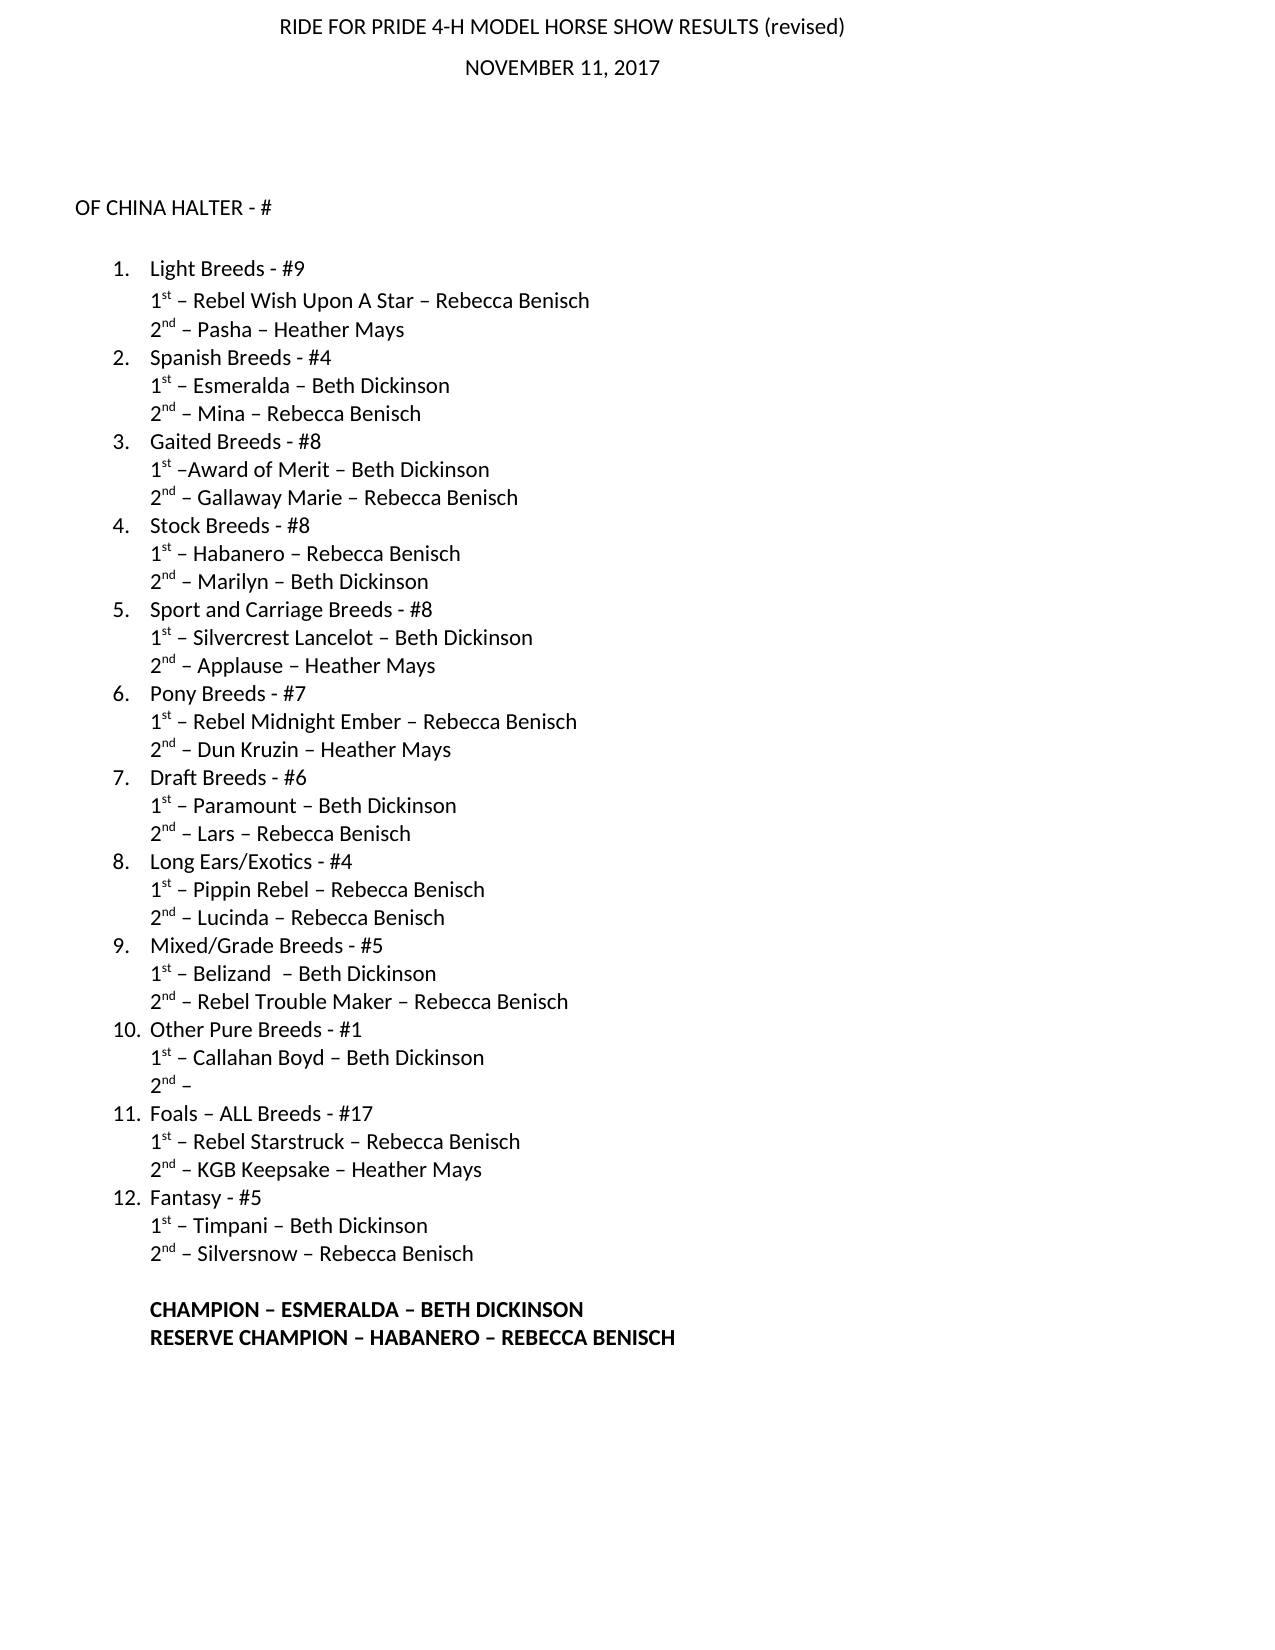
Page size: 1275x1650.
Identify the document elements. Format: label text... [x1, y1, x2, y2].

list Other Pure Breeds - #1 [112, 1015, 1200, 1043]
list 2nd – Mina – Rebecca Benisch [150, 399, 1200, 427]
list 2nd – Rebel Trouble Maker – Rebecca Benisch [150, 987, 1200, 1015]
list Stock Breeds - #8 [112, 511, 1200, 539]
list 2nd – [150, 1071, 1200, 1099]
list 1st – Silvercrest Lancelot – Beth Dickinson [150, 623, 1200, 651]
list 2nd – KGB Keepsake – Heather Mays [150, 1155, 1200, 1183]
list 2nd – Applause – Heather Mays [150, 651, 1200, 679]
list Sport and Carriage Breeds - #8 [112, 595, 1200, 623]
list 1st – Paramount – Beth Dickinson [150, 791, 1200, 819]
list 1st – Rebel Wish Upon A Star – Rebecca Benisch [150, 287, 1200, 315]
list Spanish Breeds - #4 [112, 343, 1200, 371]
list 1st – Esmeralda – Beth Dickinson [150, 371, 1200, 399]
list Foals – ALL Breeds - #17 [112, 1099, 1200, 1127]
list CHAMPION – ESMERALDA – BETH DICKINSON [150, 1295, 1200, 1323]
list 1st – Callahan Boyd – Beth Dickinson [150, 1043, 1200, 1071]
list 1st –Award of Merit – Beth Dickinson [150, 455, 1200, 483]
list Draft Breeds - #6 [112, 763, 1200, 791]
list Pony Breeds - #7 [112, 679, 1200, 707]
list Light Breeds - #9 [112, 254, 1200, 282]
list 2nd – Marilyn – Beth Dickinson [150, 567, 1200, 595]
list Fantasy - #5 [112, 1183, 1200, 1211]
list Mixed/Grade Breeds - #5 [112, 931, 1200, 959]
list RESERVE CHAMPION – HABANERO – REBECCA BENISCH [150, 1323, 1200, 1351]
list 2nd – Lars – Rebecca Benisch [150, 819, 1200, 847]
list 1st – Belizand – Beth Dickinson [150, 959, 1200, 987]
list 2nd – Lucinda – Rebecca Benisch [150, 903, 1200, 931]
list Long Ears/Exotics - #4 [112, 847, 1200, 875]
list 1st – Rebel Starstruck – Rebecca Benisch [150, 1127, 1200, 1155]
list 2nd – Silversnow – Rebecca Benisch [150, 1239, 1200, 1267]
list 2nd – Pasha – Heather Mays [150, 315, 1200, 343]
list 2nd – Gallaway Marie – Rebecca Benisch [150, 483, 1200, 511]
list 1st – Timpani – Beth Dickinson [150, 1211, 1200, 1239]
list 1st – Rebel Midnight Ember – Rebecca Benisch [150, 707, 1200, 735]
list 1st – Pippin Rebel – Rebecca Benisch [150, 875, 1200, 903]
list 1st – Habanero – Rebecca Benisch [150, 539, 1200, 567]
list 2nd – Dun Kruzin – Heather Mays [150, 735, 1200, 763]
list Gaited Breeds - #8 [112, 427, 1200, 455]
text OF CHINA HALTER - # [75, 193, 1200, 221]
